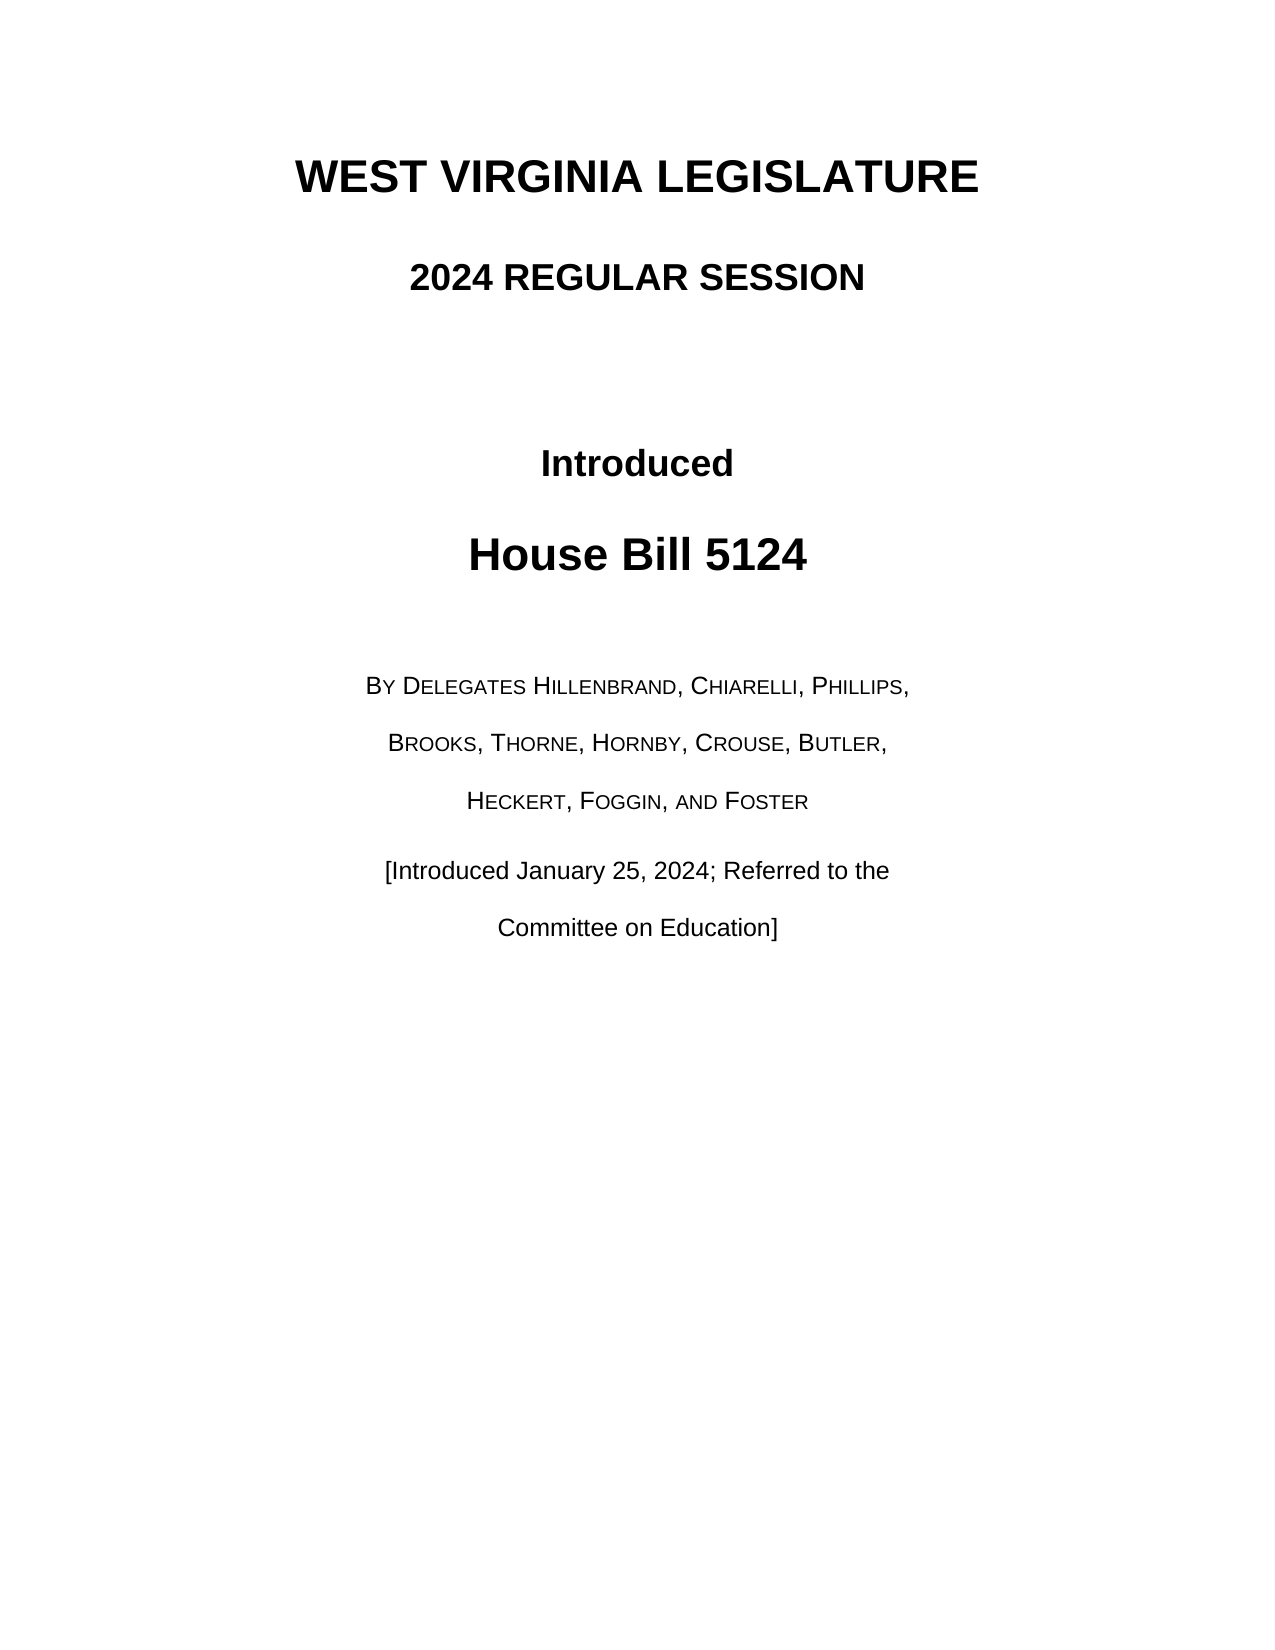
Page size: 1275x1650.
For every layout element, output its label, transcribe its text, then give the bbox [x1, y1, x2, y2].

title 2024 regular session [150, 255, 1125, 298]
title WEST virginia legislature [150, 150, 1125, 203]
text By [337, 671, 937, 814]
text [] [337, 856, 937, 942]
text Bill [150, 528, 1125, 581]
